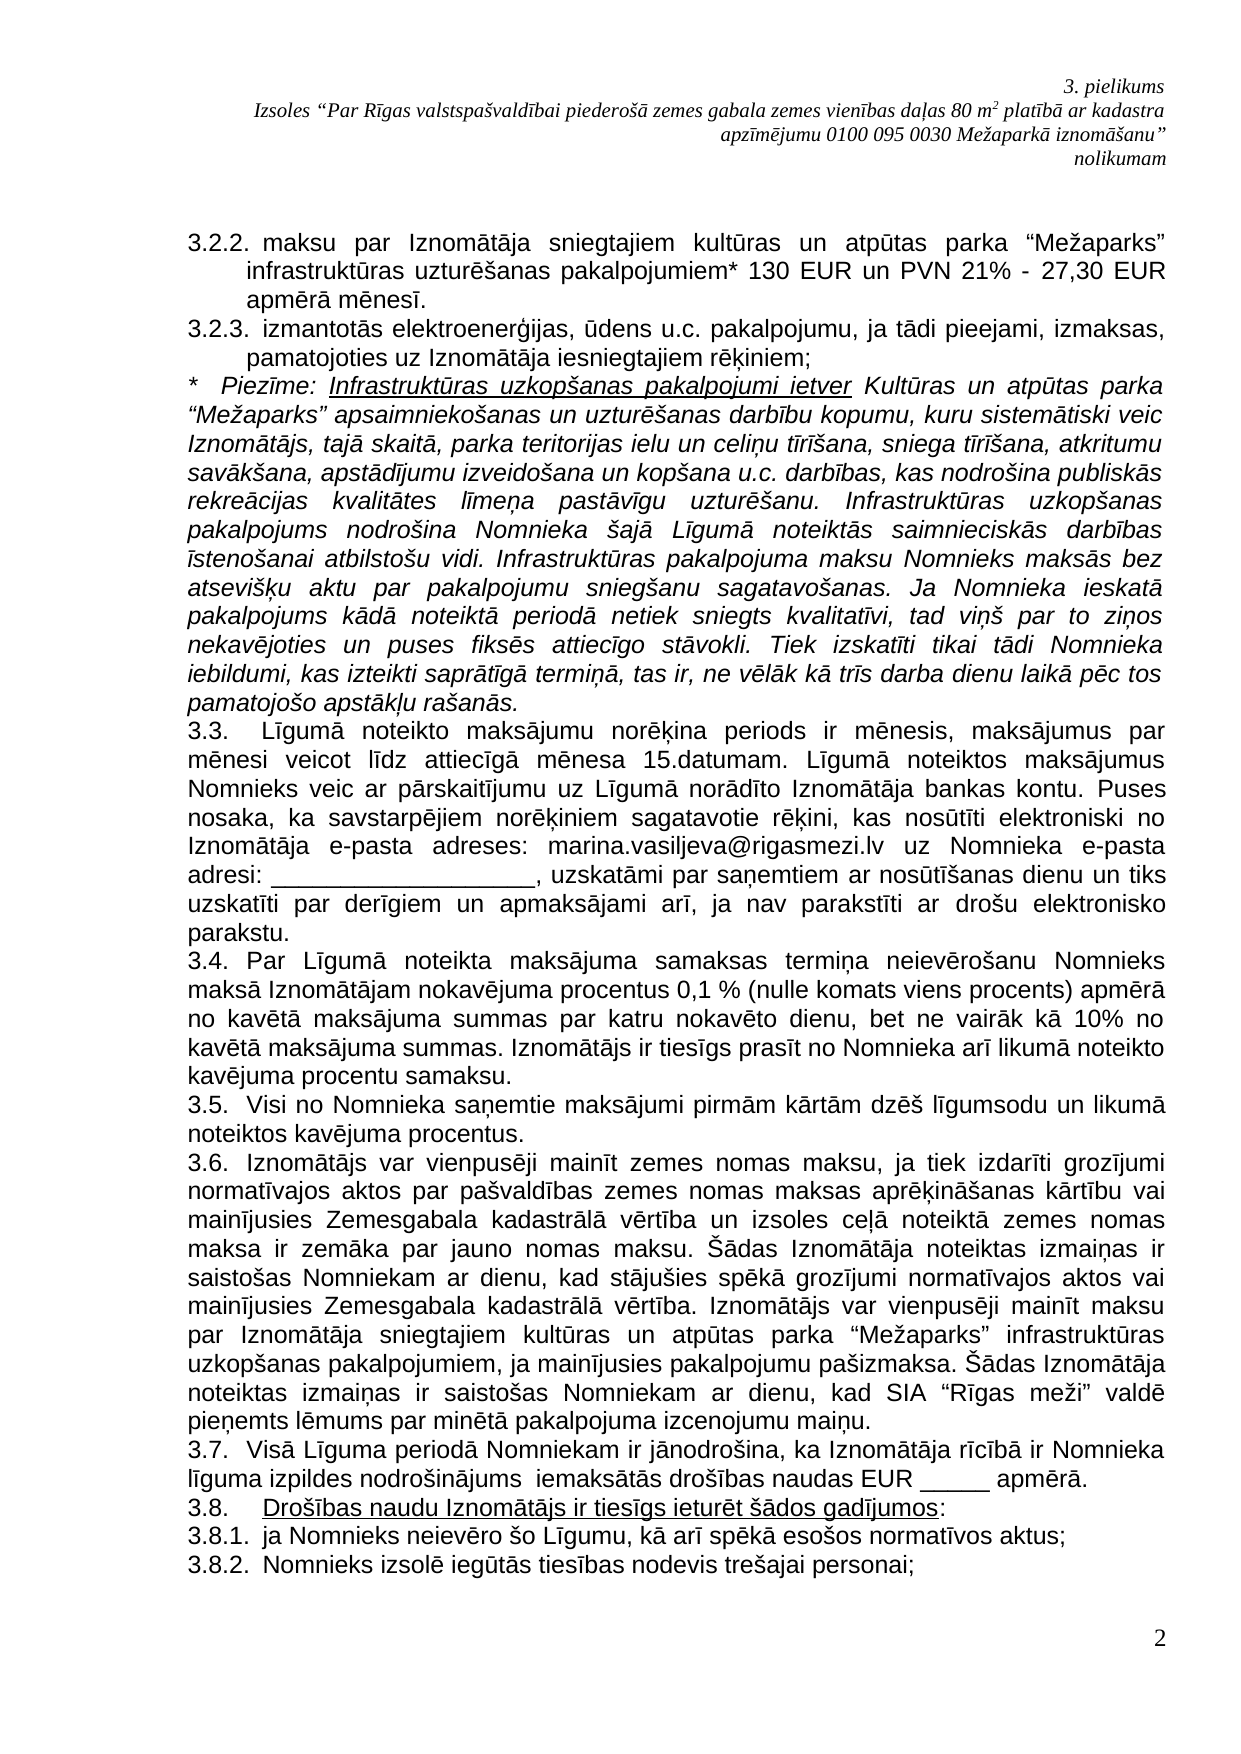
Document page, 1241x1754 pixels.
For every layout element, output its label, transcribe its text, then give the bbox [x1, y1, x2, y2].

list Par Līgumā noteikta maksājuma samaksas termiņa neievērošanu Nomnieks maksā Iznomātājam nokavējuma procentus 0,1 % (nulle komats viens procents) apmērā no kavētā maksājuma summas par katru nokavēto dienu, bet ne vairāk kā 10% no kavētā maksājuma summas. Iznomātājs ir tiesīgs prasīt no Nomnieka arī likumā noteikto kavējuma procentu samaksu. [187, 946, 1166, 1090]
list Līgumā noteikto maksājumu norēķina periods ir mēnesis, maksājumus par mēnesi veicot līdz attiecīgā mēnesa 15.datumam. Līgumā noteiktos maksājumus Nomnieks veic ar pārskaitījumu uz Līgumā norādīto Iznomātāja bankas kontu. Puses nosaka, ka savstarpējiem norēķiniem sagatavotie rēķini, kas nosūtīti elektroniski no Iznomātāja e-pasta adreses: marina.vasiljeva@rigasmezi.lv uz Nomnieka e-pasta adresi: ___________________, uzskatāmi par saņemtiem ar nosūtīšanas dienu un tiks uzskatīti par derīgiem un apmaksājami arī, ja nav parakstīti ar drošu elektronisko parakstu. [187, 716, 1166, 946]
list Visi no Nomnieka saņemtie maksājumi pirmām kārtām dzēš līgumsodu un likumā noteiktos kavējuma procentus. [187, 1090, 1166, 1148]
list maksu par Iznomātāja sniegtajiem kultūras un atpūtas parka “Mežaparks” infrastruktūras uzturēšanas pakalpojumiem* 130 EUR un PVN 21% - 27,30 EUR apmērā mēnesī. [187, 228, 1166, 314]
list Drošības naudu Iznomātājs ir tiesīgs ieturēt šādos gadījumos: [187, 1493, 1166, 1521]
list izmantotās elektroenerģijas, ūdens u.c. pakalpojumu, ja tādi pieejami, izmaksas, pamatojoties uz Iznomātāja iesniegtajiem rēķiniem; [187, 314, 1166, 371]
list Nomnieks izsolē iegūtās tiesības nodevis trešajai personai; [187, 1550, 1166, 1579]
text * Piezīme: Infrastruktūras uzkopšanas pakalpojumi ietver Kultūras un atpūtas parka “Mežaparks” apsaimniekošanas un uzturēšanas darbību kopumu, kuru sistemātiski veic Iznomātājs, tajā skaitā, parka teritorijas ielu un celiņu tīrīšana, sniega tīrīšana, atkritumu savākšana, apstādījumu izveidošana un kopšana u.c. darbības, kas nodrošina publiskās rekreācijas kvalitātes līmeņa pastāvīgu uzturēšanu. Infrastruktūras uzkopšanas pakalpojums nodrošina Nomnieka šajā Līgumā noteiktās saimnieciskās darbības īstenošanai atbilstošu vidi. Infrastruktūras pakalpojuma maksu Nomnieks maksās bez atsevišķu aktu par pakalpojumu sniegšanu sagatavošanas. Ja Nomnieka ieskatā pakalpojums kādā noteiktā periodā netiek sniegts kvalitatīvi, tad viņš par to ziņos nekavējoties un puses fiksēs attiecīgo stāvokli. Tiek izskatīti tikai tādi Nomnieka iebildumi, kas izteikti saprātīgā termiņā, tas ir, ne vēlāk kā trīs darba dienu laikā pēc tos pamatojošo apstākļu rašanās. [187, 371, 1166, 716]
list ja Nomnieks neievēro šo Līgumu, kā arī spēkā esošos normatīvos aktus; [187, 1521, 1166, 1550]
list Iznomātājs var vienpusēji mainīt zemes nomas maksu, ja tiek izdarīti grozījumi normatīvajos aktos par pašvaldības zemes nomas maksas aprēķināšanas kārtību vai mainījusies Zemesgabala kadastrālā vērtība un izsoles ceļā noteiktā zemes nomas maksa ir zemāka par jauno nomas maksu. Šādas Iznomātāja noteiktas izmaiņas ir saistošas Nomniekam ar dienu, kad stājušies spēkā grozījumi normatīvajos aktos vai mainījusies Zemesgabala kadastrālā vērtība. Iznomātājs var vienpusēji mainīt maksu par Iznomātāja sniegtajiem kultūras un atpūtas parka “Mežaparks” infrastruktūras uzkopšanas pakalpojumiem, ja mainījusies pakalpojumu pašizmaksa. Šādas Iznomātāja noteiktas izmaiņas ir saistošas Nomniekam ar dienu, kad SIA “Rīgas meži” valdē pieņemts lēmums par minētā pakalpojuma izcenojumu maiņu. [187, 1148, 1166, 1435]
list Visā Līguma periodā Nomniekam ir jānodrošina, ka Iznomātāja rīcībā ir Nomnieka līguma izpildes nodrošinājums iemaksātās drošības naudas EUR _____ apmērā. [187, 1435, 1166, 1493]
